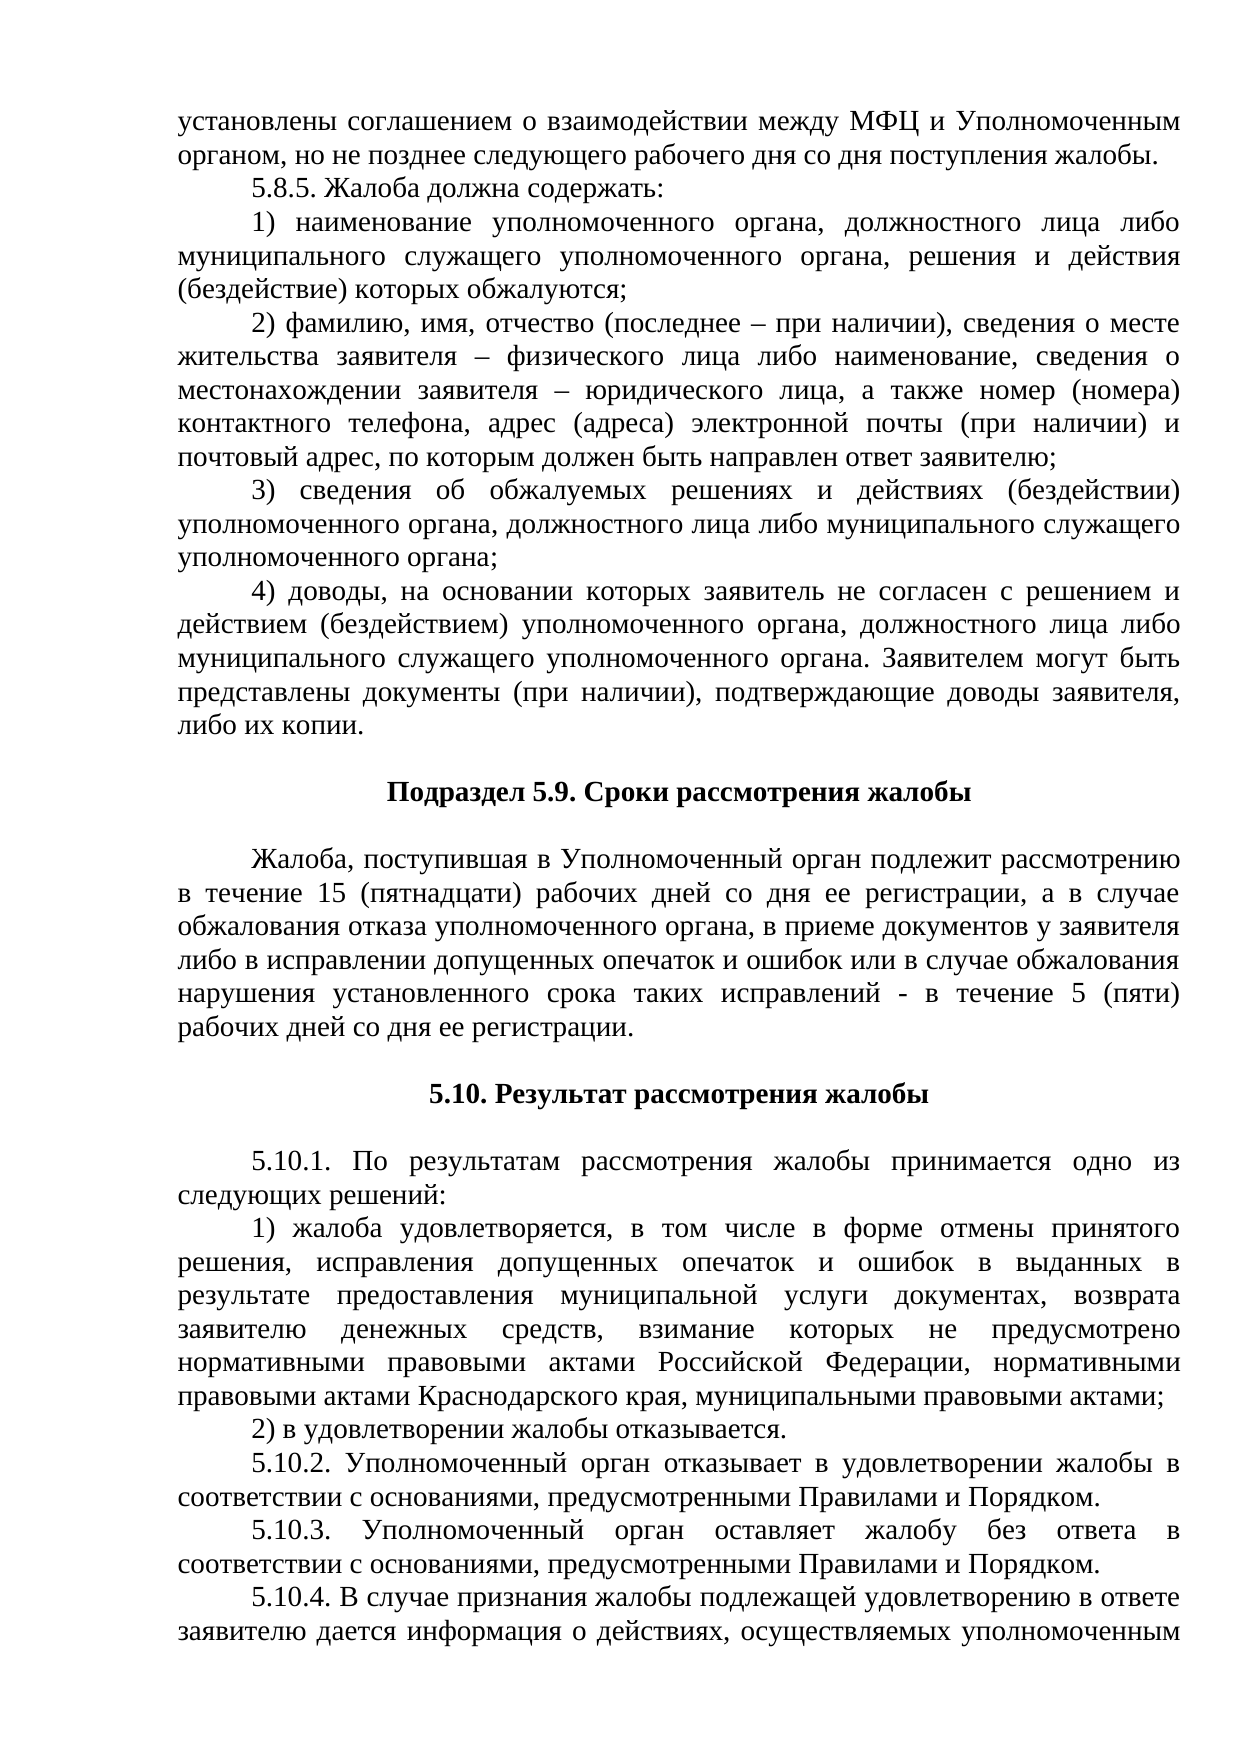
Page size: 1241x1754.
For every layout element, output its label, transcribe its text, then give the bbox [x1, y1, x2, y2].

text Подраздел 5.9. Сроки рассмотрения жалобы [177, 774, 1181, 808]
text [177, 1579, 1181, 1646]
text 5.10.2. Уполномоченный орган отказывает в удовлетворении жалобы в соответствии с основаниями, предусмотренными Правилами и Порядком. [177, 1445, 1181, 1512]
text 1) наименование уполномоченного органа, должностного лица либо муниципального служащего уполномоченного органа, решения и действия (бездействие) которых обжалуются; [177, 204, 1181, 305]
text 5.8.5. Жалоба должна содержать: [177, 171, 1181, 204]
text Жалоба, поступившая в Уполномоченный орган подлежит рассмотрению в течение 15 (пятнадцати) рабочих дней со дня ее регистрации, а в случае обжалования отказа уполномоченного органа, в приеме документов у заявителя либо в исправлении допущенных опечаток и ошибок или в случае обжалования нарушения установленного срока таких исправлений - в течение 5 (пяти) рабочих дней со дня ее регистрации. [177, 841, 1181, 1043]
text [177, 103, 1181, 171]
text 2) в удовлетворении жалобы отказывается. [177, 1412, 1181, 1445]
text 1) жалоба удовлетворяется, в том числе в форме отмены принятого решения, исправления допущенных опечаток и ошибок в выданных в результате предоставления муниципальной услуги документах, возврата заявителю денежных средств, взимание которых не предусмотрено нормативными правовыми актами Российской Федерации, нормативными правовыми актами Краснодарского края, муниципальными правовыми актами; [177, 1210, 1181, 1412]
text 3) сведения об обжалуемых решениях и действиях (бездействии) уполномоченного органа, должностного лица либо муниципального служащего уполномоченного органа; [177, 472, 1181, 573]
text 2) фамилию, имя, отчество (последнее – при наличии), сведения о месте жительства заявителя – физического лица либо наименование, сведения о местонахождении заявителя – юридического лица, а также номер (номера) контактного телефона, адрес (адреса) электронной почты (при наличии) и почтовый адрес, по которым должен быть направлен ответ заявителю; [177, 305, 1181, 472]
text 5.10.3. Уполномоченный орган оставляет жалобу без ответа в соответствии с основаниями, предусмотренными Правилами и Порядком. [177, 1512, 1181, 1579]
text 5.10. Результат рассмотрения жалобы [177, 1076, 1181, 1110]
text 4) доводы, на основании которых заявитель не согласен с решением и действием (бездействием) уполномоченного органа, должностного лица либо муниципального служащего уполномоченного органа. Заявителем могут быть представлены документы (при наличии), подтверждающие доводы заявителя, либо их копии. [177, 573, 1181, 741]
text 5.10.1. По результатам рассмотрения жалобы принимается одно из следующих решений: [177, 1143, 1181, 1210]
